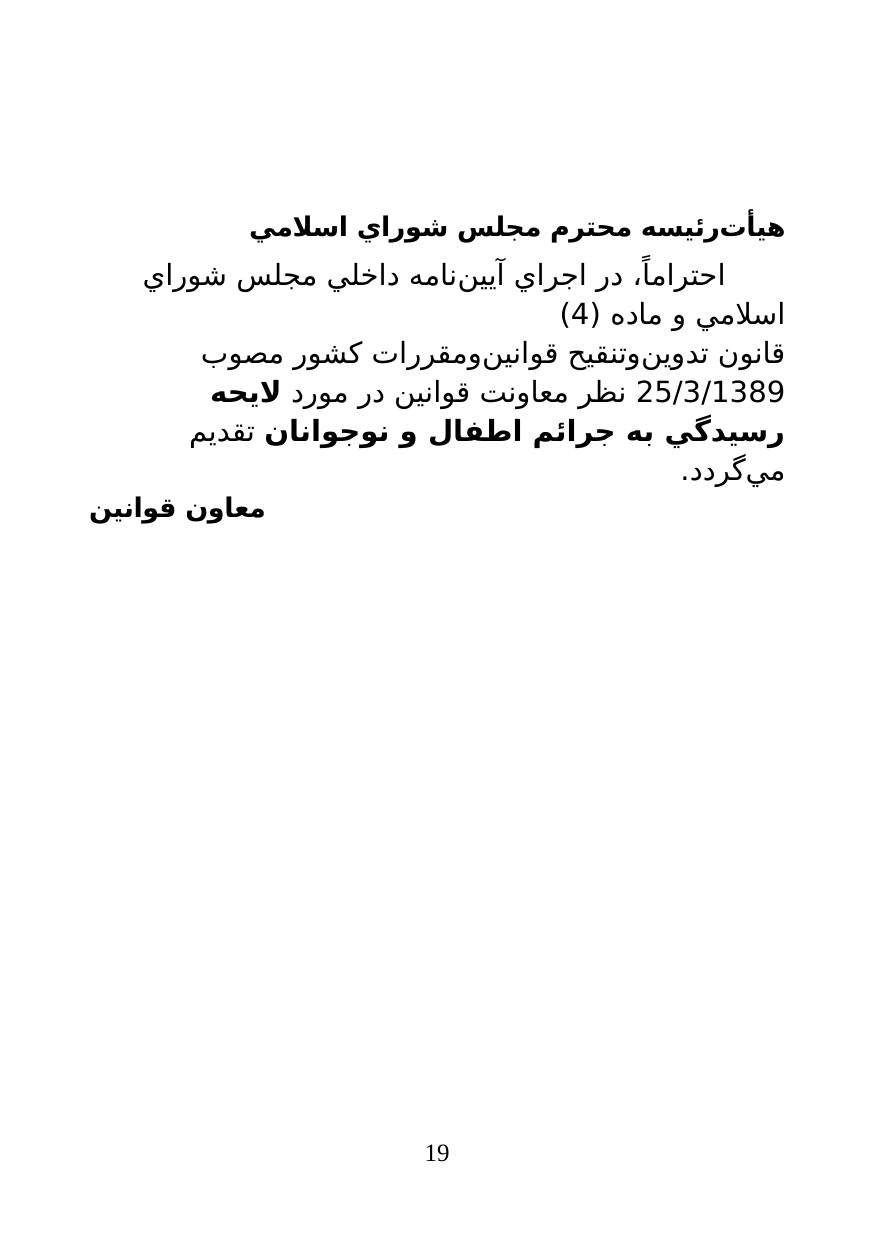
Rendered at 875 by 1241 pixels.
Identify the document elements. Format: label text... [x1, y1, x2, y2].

text معاون قوانين [89, 492, 410, 524]
text هيأت‌رئيسه محترم مجلس شوراي اسلامي [89, 211, 785, 243]
text احتراماً، در اجراي آيين‌نامه داخلي مجلس شوراي اسلامي و ماده (4) قانون تدوين‌وتنقيح قوانين‌ومقررات كشور مصوب 25/3/1389 نظر معاونت قوانين در مورد لايحه رسيدگي به جرائم اطفال و نوجوانان تقديم مي‌گردد. [89, 259, 785, 487]
